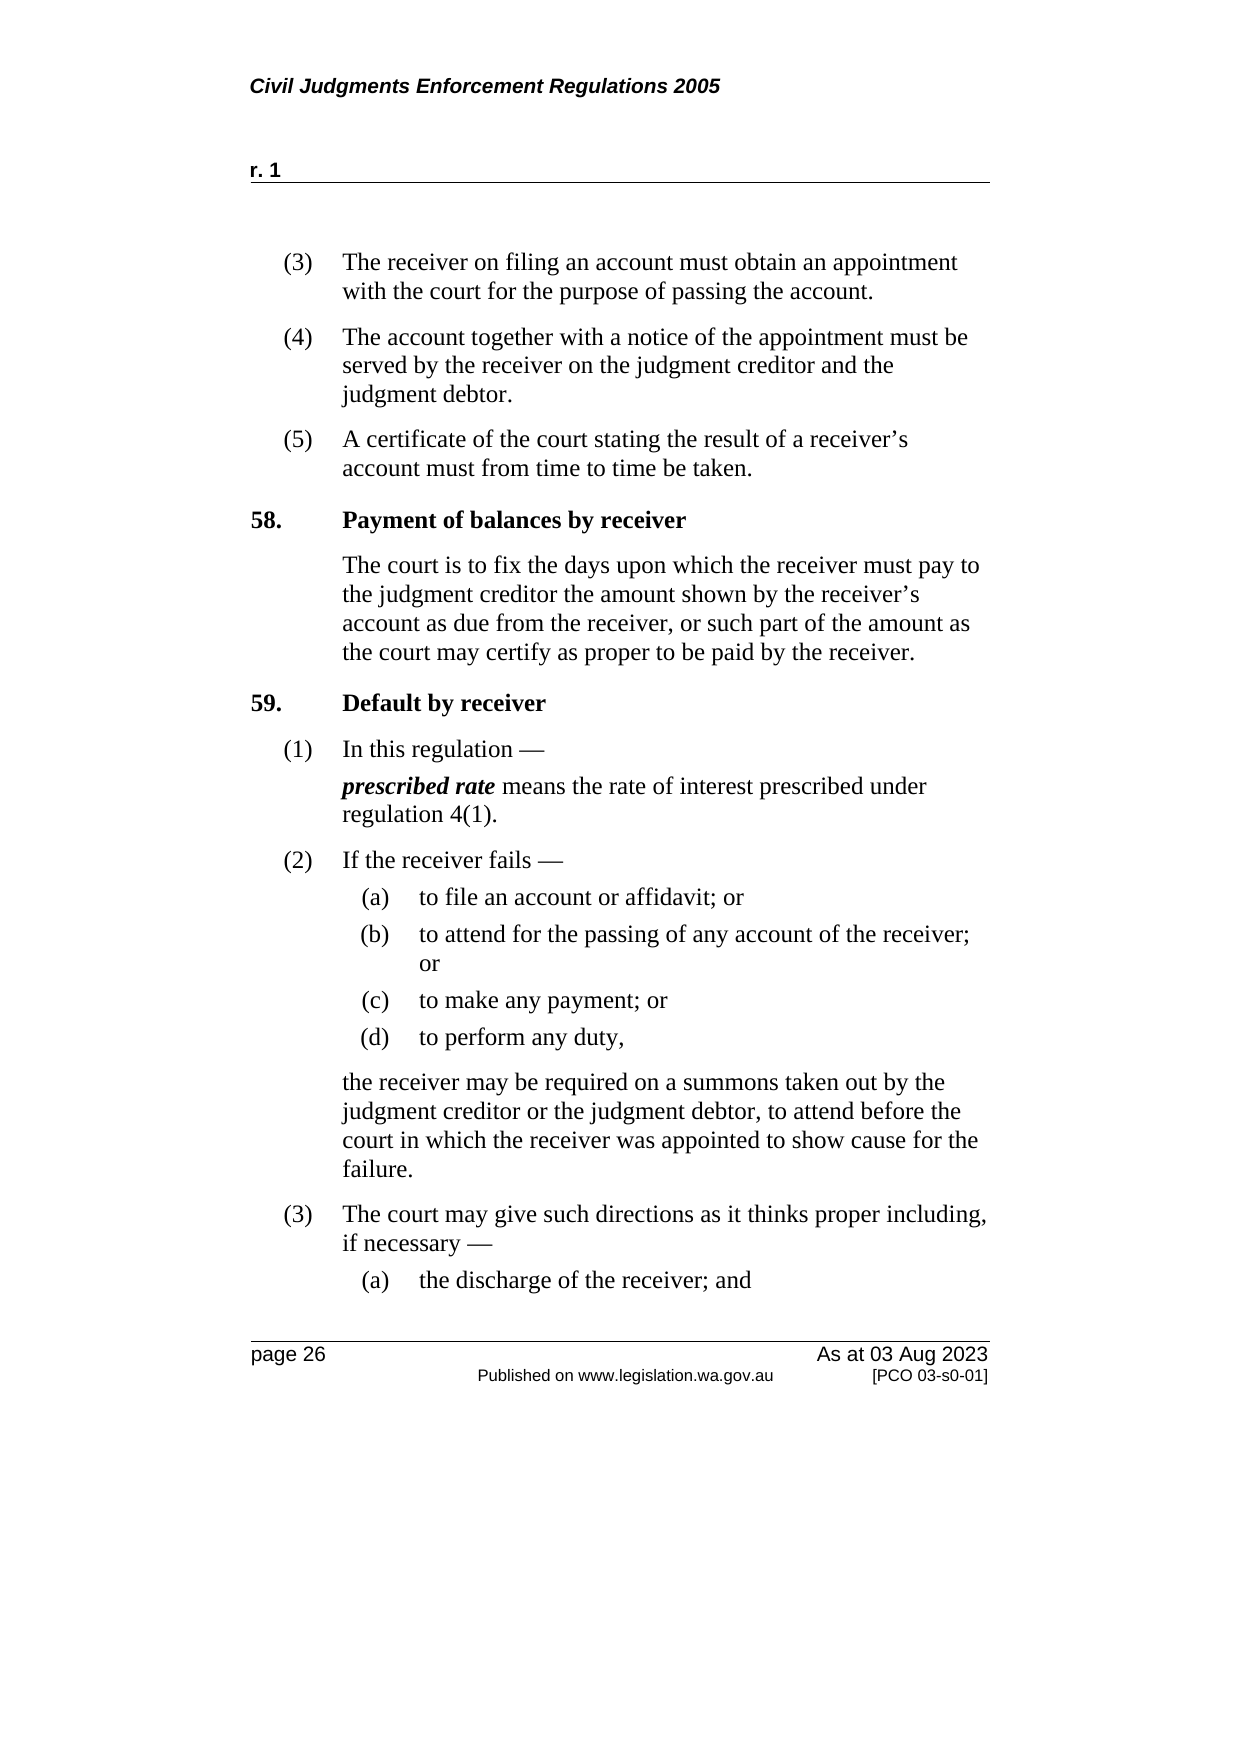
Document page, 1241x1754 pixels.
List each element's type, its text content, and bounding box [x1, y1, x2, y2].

text (d) to perform any duty, [251, 1022, 990, 1051]
text the receiver may be required on a summons taken out by the judgment creditor or the judgment debtor, to attend before the court in which the receiver was appointed to show cause for the failure. [251, 1067, 990, 1182]
text (a) the discharge of the receiver; and [251, 1265, 990, 1294]
text (b) to attend for the passing of any account of the receiver; or [251, 919, 990, 977]
text (1) In this regulation — [251, 734, 990, 762]
text (2) If the receiver fails — [251, 845, 990, 874]
text (c) to make any payment; or [251, 985, 990, 1014]
text (3) The court may give such directions as it thinks proper including, if necessary — [251, 1199, 990, 1257]
text (a) to file an account or affidavit; or [251, 882, 990, 911]
text (5) A certificate of the court stating the result of a receiver’s account must from time to time be taken. [251, 424, 990, 482]
subtitle 59. Default by receiver [251, 688, 990, 717]
text (3) The receiver on filing an account must obtain an appointment with the court for the purpose of passing the account. [251, 247, 990, 305]
text The court is to fix the days upon which the receiver must pay to the judgment creditor the amount shown by the receiver’s account as due from the receiver, or such part of the amount as the court may certify as proper to be paid by the receiver. [251, 550, 990, 665]
text (4) The account together with a notice of the appointment must be served by the receiver on the judgment creditor and the judgment debtor. [251, 322, 990, 408]
subtitle 58. Payment of balances by receiver [251, 505, 990, 534]
text prescribed rate means the rate of interest prescribed under regulation 4(1). [251, 771, 990, 828]
